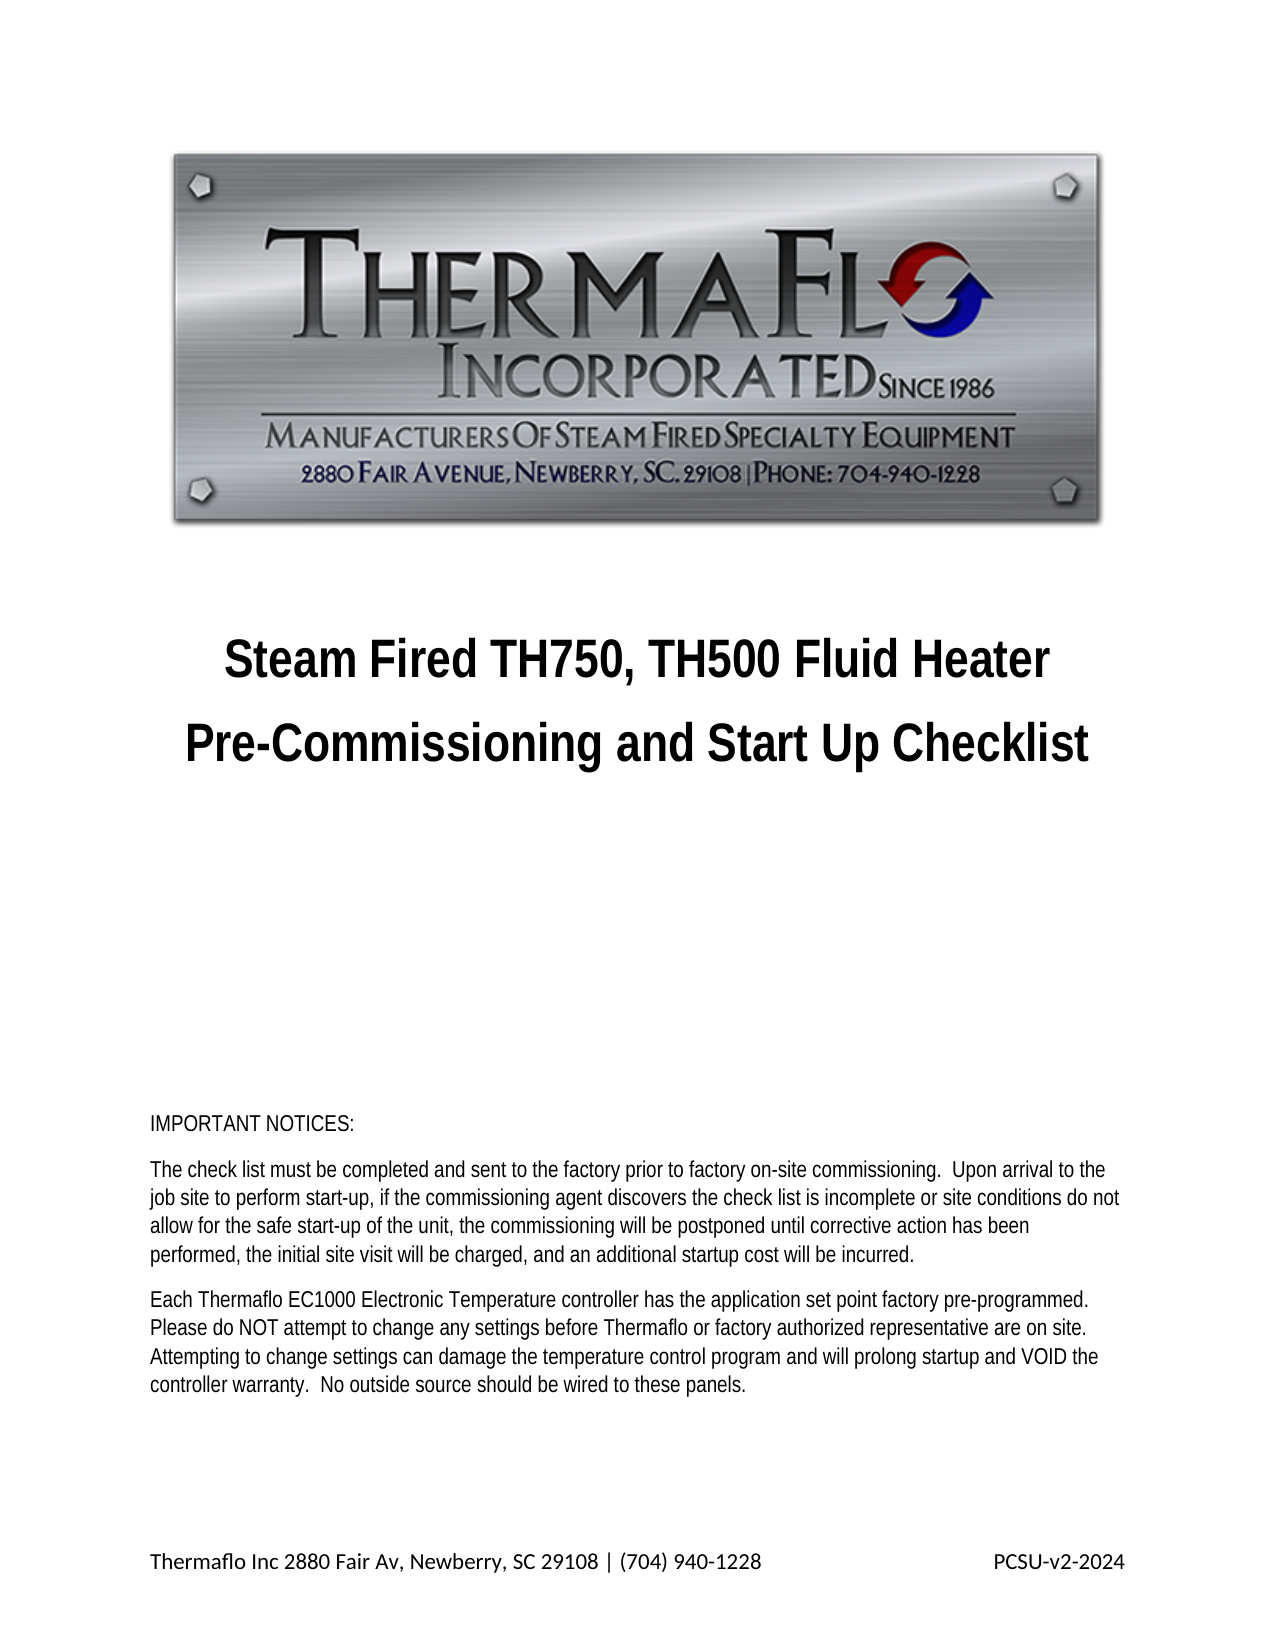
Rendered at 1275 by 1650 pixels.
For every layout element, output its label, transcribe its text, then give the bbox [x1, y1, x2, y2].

text Pre-Commissioning and Start Up Checklist [150, 711, 1125, 773]
text Each Thermaflo EC1000 Electronic Temperature controller has the application set point factory pre-programmed. Please do NOT attempt to change any settings before Thermaflo or factory authorized representative are on site. Attempting to change settings can damage the temperature control program and will prolong startup and VOID the controller warranty. No outside source should be wired to these panels. [150, 1286, 1125, 1398]
picture [168, 150, 1107, 530]
text IMPORTANT NOTICES: [150, 1110, 1125, 1137]
text Steam Fired TH750, TH500 Fluid Heater [150, 627, 1125, 689]
text The check list must be completed and sent to the factory prior to factory on-site commissioning. Upon arrival to the job site to perform start-up, if the commissioning agent discovers the check list is incomplete or site conditions do not allow for the safe start-up of the unit, the commissioning will be postponed until corrective action has been performed, the initial site visit will be charged, and an additional startup cost will be incurred. [150, 1156, 1125, 1267]
